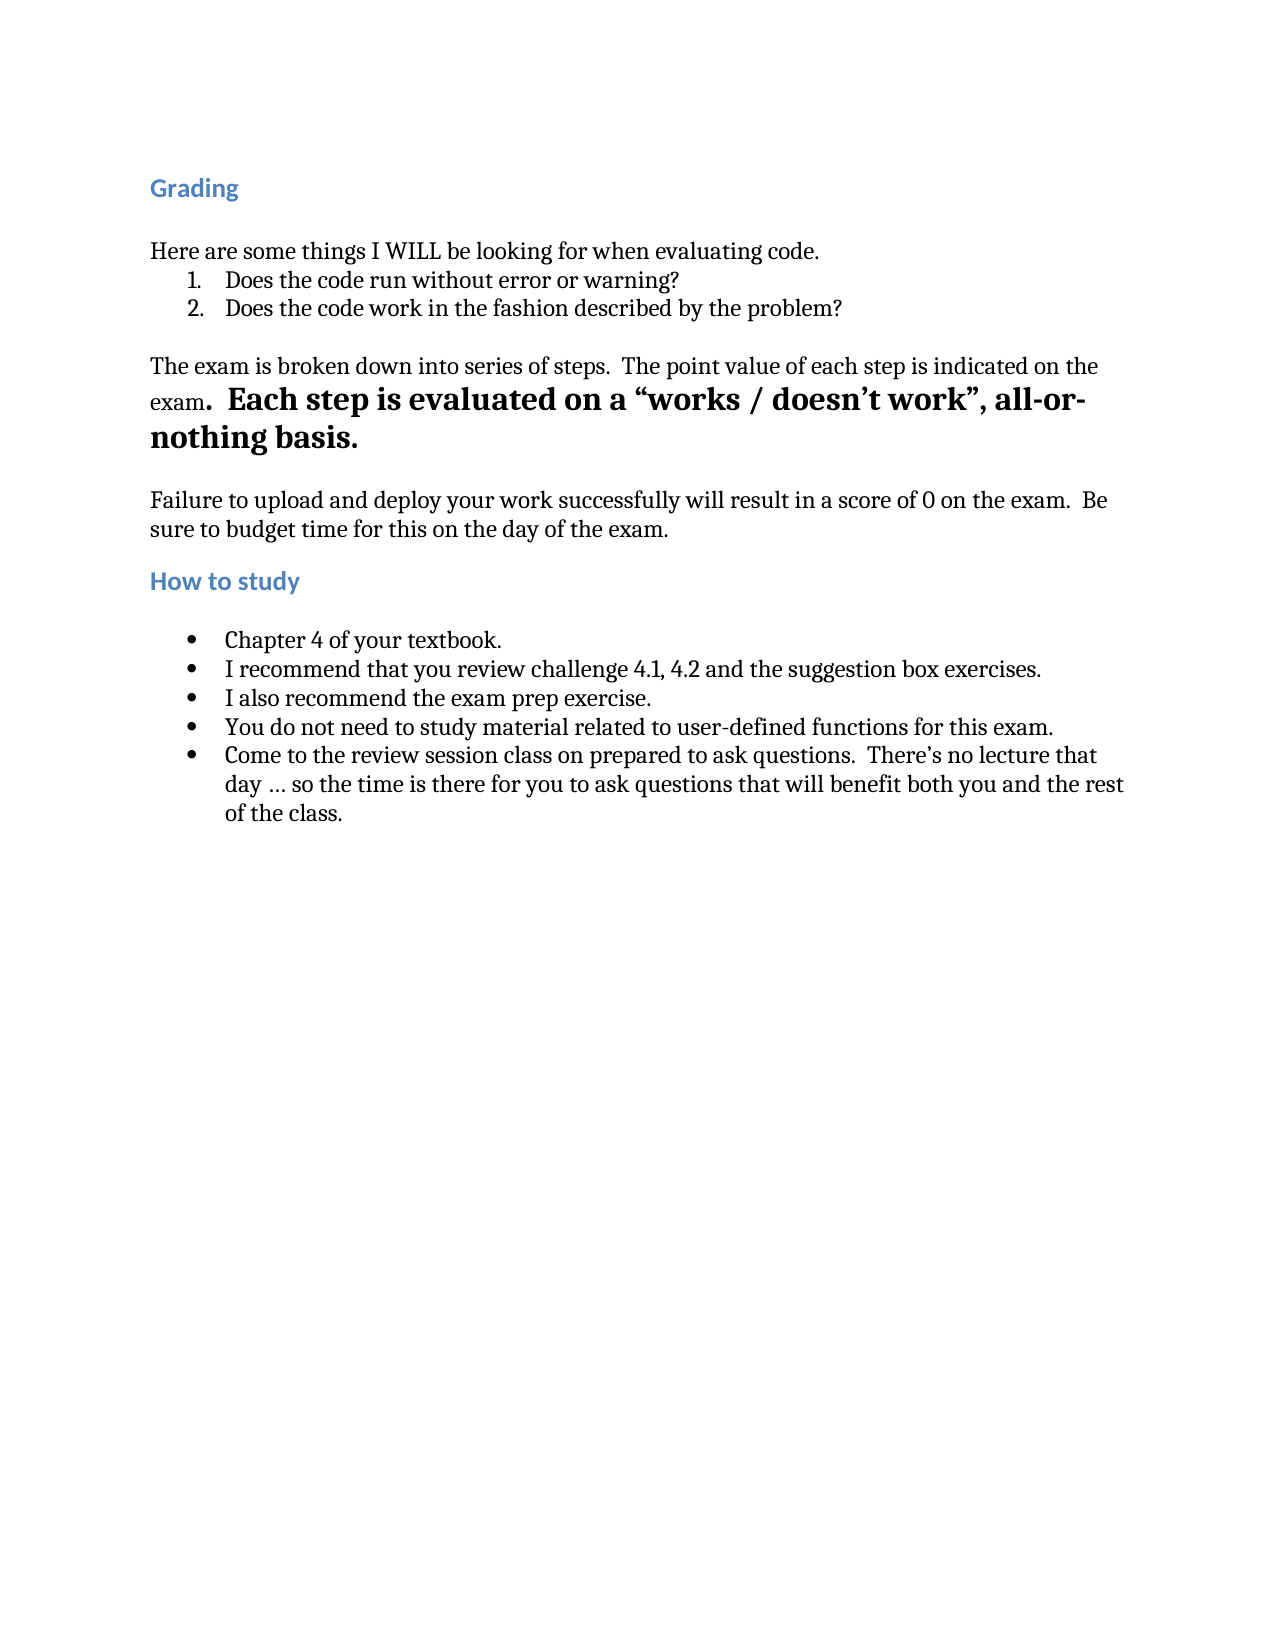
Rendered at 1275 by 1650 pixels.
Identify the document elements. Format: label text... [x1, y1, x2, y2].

subtitle Grading [150, 171, 1125, 237]
list Come to the review session class on prepared to ask questions. There’s no lecture that day … so the time is there for you to ask questions that will benefit both you and the rest of the class. [187, 741, 1125, 827]
list Chapter 4 of your textbook. [187, 626, 1125, 655]
list Does the code work in the fashion described by the problem? [187, 294, 1125, 323]
text Failure to upload and deploy your work successfully will result in a score of 0 on the exam. Be sure to budget time for this on the day of the exam. [150, 486, 1125, 543]
list I recommend that you review challenge 4.1, 4.2 and the suggestion box exercises. [187, 655, 1125, 684]
text The exam is broken down into series of steps. The point value of each step is indicated on the exam. Each step is evaluated on a “works / doesn’t work”, all-or-nothing basis. [150, 352, 1125, 457]
list I also recommend the exam prep exercise. [187, 684, 1125, 712]
list You do not need to study material related to user-defined functions for this exam. [187, 712, 1125, 741]
text Here are some things I WILL be looking for when evaluating code. [150, 237, 1125, 266]
list Does the code run without error or warning? [187, 266, 1125, 294]
subtitle How to study [150, 564, 1125, 597]
